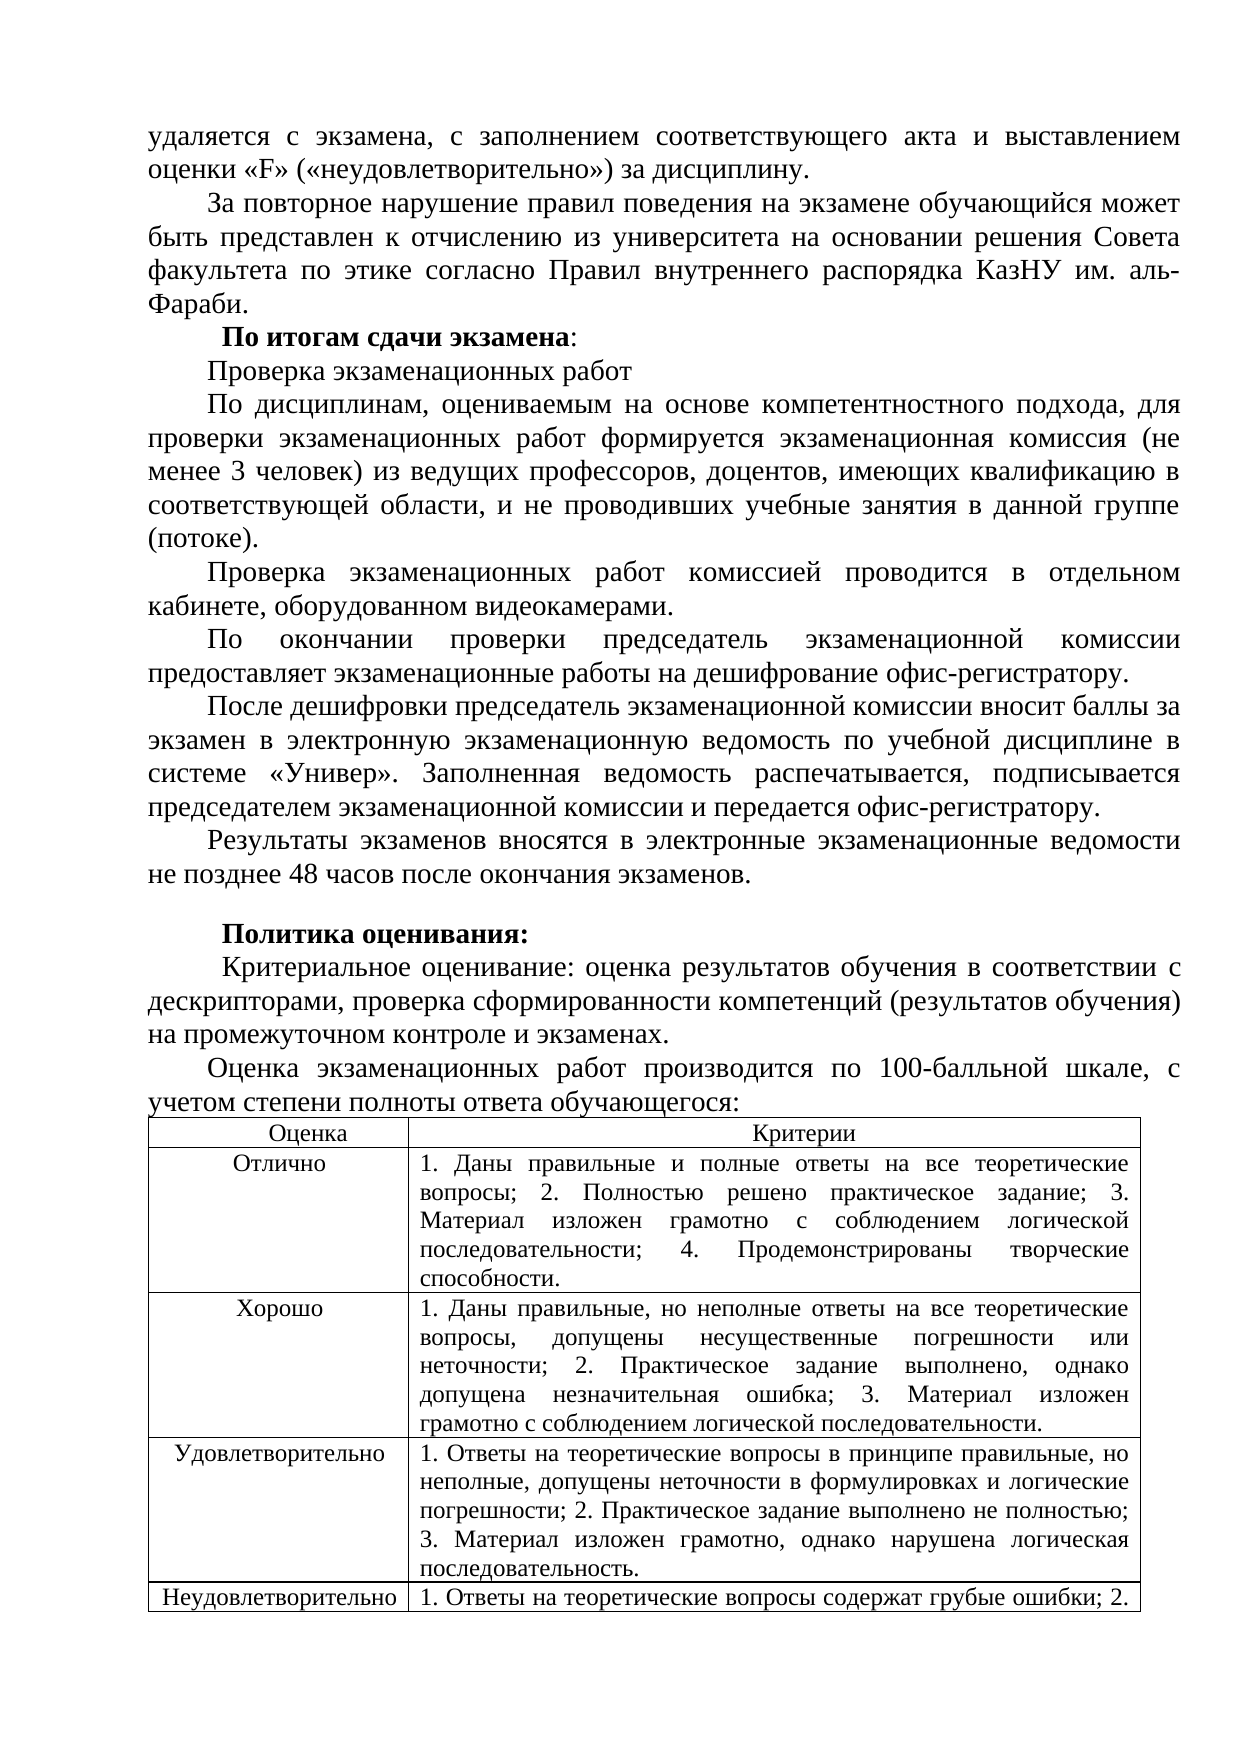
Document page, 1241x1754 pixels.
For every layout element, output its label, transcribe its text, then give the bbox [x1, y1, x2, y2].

table_cell Отлично [149, 1148, 408, 1292]
table_header Оценка [149, 1118, 408, 1147]
text По дисциплинам, оцениваемым на основе компетентностного подхода, для проверки экзаменационных работ формируется экзаменационная комиссия (не менее 3 человек) из ведущих профессоров, доцентов, имеющих квалификацию в соответствующей области, и не проводивших учебные занятия в данной группе (потоке). [148, 386, 1181, 554]
text После дешифровки председатель экзаменационной комиссии вносит баллы за экзамен в электронную экзаменационную ведомость по учебной дисциплине в системе «Универ». Заполненная ведомость распечатывается, подписывается председателем экзаменационной комиссии и передается офис-регистратору. [148, 688, 1181, 822]
text Результаты экзаменов вносятся в электронные экзаменационные ведомости не позднее 48 часов после окончания экзаменов. [148, 822, 1181, 889]
table_cell Неудовлетворительно [149, 1583, 408, 1611]
table_cell 1. Даны правильные и полные ответы на все теоретические вопросы; 2. Полностью решено практическое задание; 3. Материал изложен грамотно с соблюдением логической последовательности; 4. Продемонстрированы творческие способности. [409, 1148, 1140, 1292]
table_header Критерии [409, 1118, 1140, 1147]
table_cell 1. Ответы на теоретические вопросы в принципе правильные, но неполные, допущены неточности в формулировках и логические погрешности; 2. Практическое задание выполнено не полностью; 3. Материал изложен грамотно, однако нарушена логическая последовательность. [409, 1438, 1140, 1581]
table_cell 1. Даны правильные, но неполные ответы на все теоретические вопросы, допущены несущественные погрешности или неточности; 2. Практическое задание выполнено, однако допущена незначительная ошибка; 3. Материал изложен грамотно с соблюдением логической последовательности. [409, 1293, 1140, 1437]
text Проверка экзаменационных работ [148, 353, 1181, 386]
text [148, 118, 1181, 185]
text Оценка экзаменационных работ производится по 100-балльной шкале, с учетом степени полноты ответа обучающегося: [148, 1050, 1181, 1117]
text Проверка экзаменационных работ комиссией проводится в отдельном кабинете, оборудованном видеокамерами. [148, 554, 1181, 621]
text За повторное нарушение правил поведения на экзамене обучающийся может быть представлен к отчислению из университета на основании решения Совета факультета по этике согласно Правил внутреннего распорядка КазНУ им. аль-Фараби. [148, 185, 1181, 319]
table_cell Хорошо [149, 1293, 408, 1437]
text По окончании проверки председатель экзаменационной комиссии предоставляет экзаменационные работы на дешифрование офис-регистратору. [148, 621, 1181, 688]
text По итогам сдачи экзамена: [148, 319, 1181, 353]
text Критериальное оценивание: оценка результатов обучения в соответствии с дескрипторами, проверка сформированности компетенций (результатов обучения) на промежуточном контроле и экзаменах. [148, 949, 1181, 1050]
table_cell Удовлетворительно [149, 1438, 408, 1581]
subtitle Политика оценивания: [148, 916, 1181, 949]
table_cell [409, 1583, 1140, 1611]
